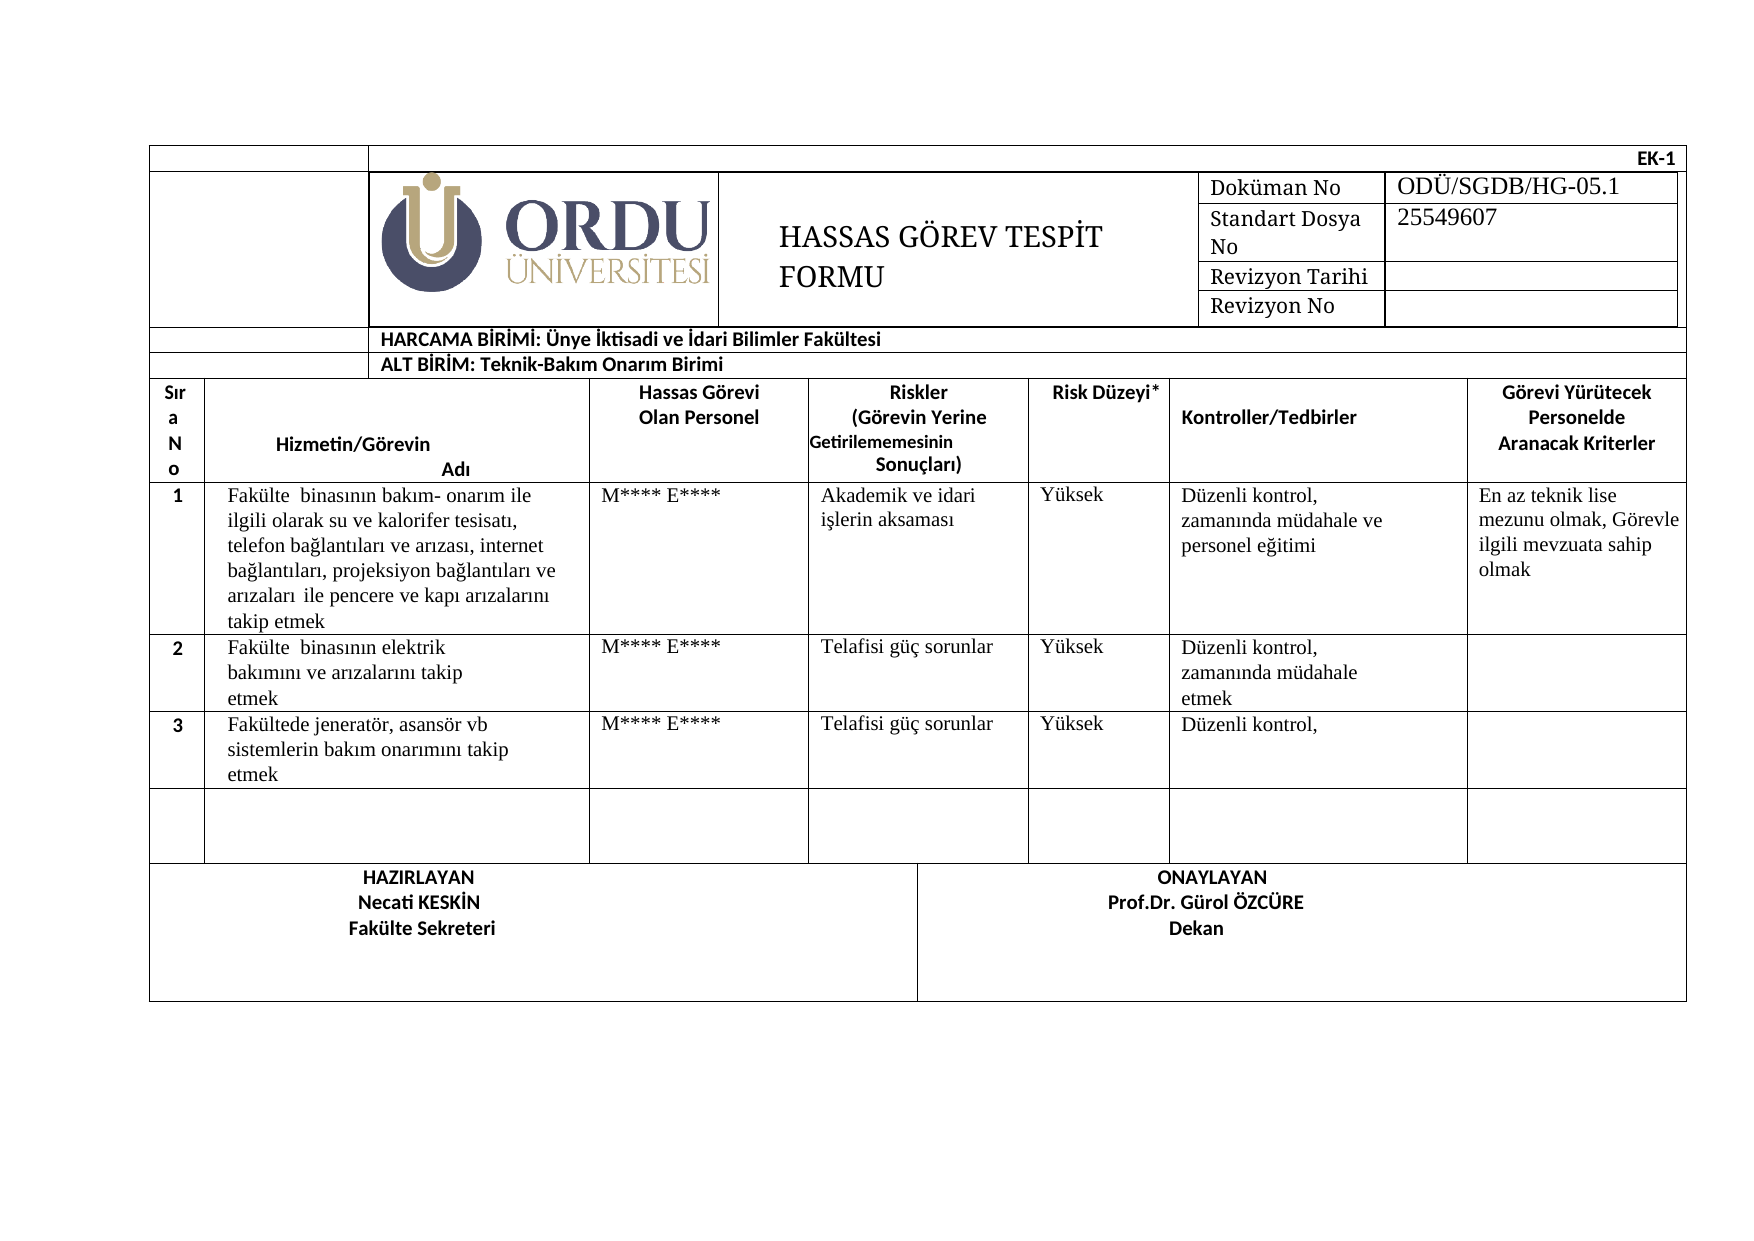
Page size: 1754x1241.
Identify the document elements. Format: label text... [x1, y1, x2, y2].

table_cell [1468, 635, 1686, 711]
table_cell [150, 789, 204, 863]
table_cell [1199, 262, 1384, 290]
table_cell Riskler (Görevin Yerine Getirilememesinin Sonuçları) [809, 379, 1028, 482]
table_cell ONAYLAYAN Prof.Dr. Gürol ÖZCÜRE Dekan [918, 864, 1686, 1001]
table_cell Yüksek [1029, 483, 1169, 634]
table_cell [1170, 789, 1467, 863]
table_cell M**** E**** [590, 483, 808, 634]
table_cell Sıra No [150, 379, 204, 482]
table_cell Düzenli kontrol, [1170, 712, 1467, 787]
table_cell [1468, 789, 1686, 863]
table_cell [1386, 291, 1677, 326]
table_cell Fakülte binasının bakım- onarım ile ilgili olarak su ve kalorifer tesisatı, telefon bağlantıları ve arızası, internet bağlantıları, projeksiyon bağlantıları ve arızaları ile pencere ve kapı arızalarını takip etmek [205, 483, 589, 634]
table_cell Fakülte binasının elektrik bakımını ve arızalarını takip etmek [205, 635, 589, 711]
table_cell 3 [150, 712, 204, 787]
table_cell M**** E**** [590, 635, 808, 711]
table_cell Hizmetin/Görevin Adı [205, 379, 589, 482]
table_cell [1199, 173, 1384, 203]
table_cell En az teknik lise mezunu olmak, Görevle ilgili mevzuata sahip olmak [1468, 483, 1686, 634]
table_cell 2 [150, 635, 204, 711]
table_cell [150, 353, 368, 378]
table_cell Fakültede jeneratör, asansör vb sistemlerin bakım onarımını takip etmek [205, 712, 589, 787]
table_cell [1678, 172, 1686, 327]
table_cell Görevi Yürütecek Personelde Aranacak Kriterler [1468, 379, 1686, 482]
table_cell [1468, 712, 1686, 787]
table_cell [150, 172, 368, 327]
table_cell [1386, 204, 1677, 261]
table_cell [205, 789, 589, 863]
table_cell [1199, 204, 1384, 261]
table_cell [1029, 789, 1169, 863]
table_cell M**** E**** [590, 712, 808, 787]
table_cell [1386, 262, 1677, 290]
table_cell Telafisi güç sorunlar [809, 712, 1028, 787]
table_header EK-1 [369, 146, 1686, 171]
table_cell Kontroller/Tedbirler [1170, 379, 1467, 482]
table_cell Düzenli kontrol, zamanında müdahale ve personel eğitimi [1170, 483, 1467, 634]
table_cell [1199, 291, 1384, 326]
table_cell HARCAMA BİRİMİ: Ünye İktisadi ve İdari Bilimler Fakültesi [369, 328, 1686, 352]
table_cell Akademik ve idari işlerin aksaması [809, 483, 1028, 634]
table_cell [1386, 173, 1677, 203]
table_cell ALT BİRİM: Teknik-Bakım Onarım Birimi [369, 353, 1686, 378]
table_cell Risk Düzeyi* [1029, 379, 1169, 482]
table_cell Yüksek [1029, 712, 1169, 787]
table_cell Telafisi güç sorunlar [809, 635, 1028, 711]
table_cell Hassas Görevi Olan Personel [590, 379, 808, 482]
table_cell Yüksek [1029, 635, 1169, 711]
table_cell [590, 789, 808, 863]
table_cell Düzenli kontrol, zamanında müdahale etmek [1170, 635, 1467, 711]
picture [381, 172, 710, 292]
table_cell [719, 173, 1198, 326]
table_cell HAZIRLAYAN Necati KESKİN Fakülte Sekreteri [150, 864, 917, 1001]
table_cell [150, 328, 368, 352]
table_cell [370, 173, 718, 326]
table_cell 1 [150, 483, 204, 634]
table_header [150, 146, 368, 171]
table_cell [809, 789, 1028, 863]
